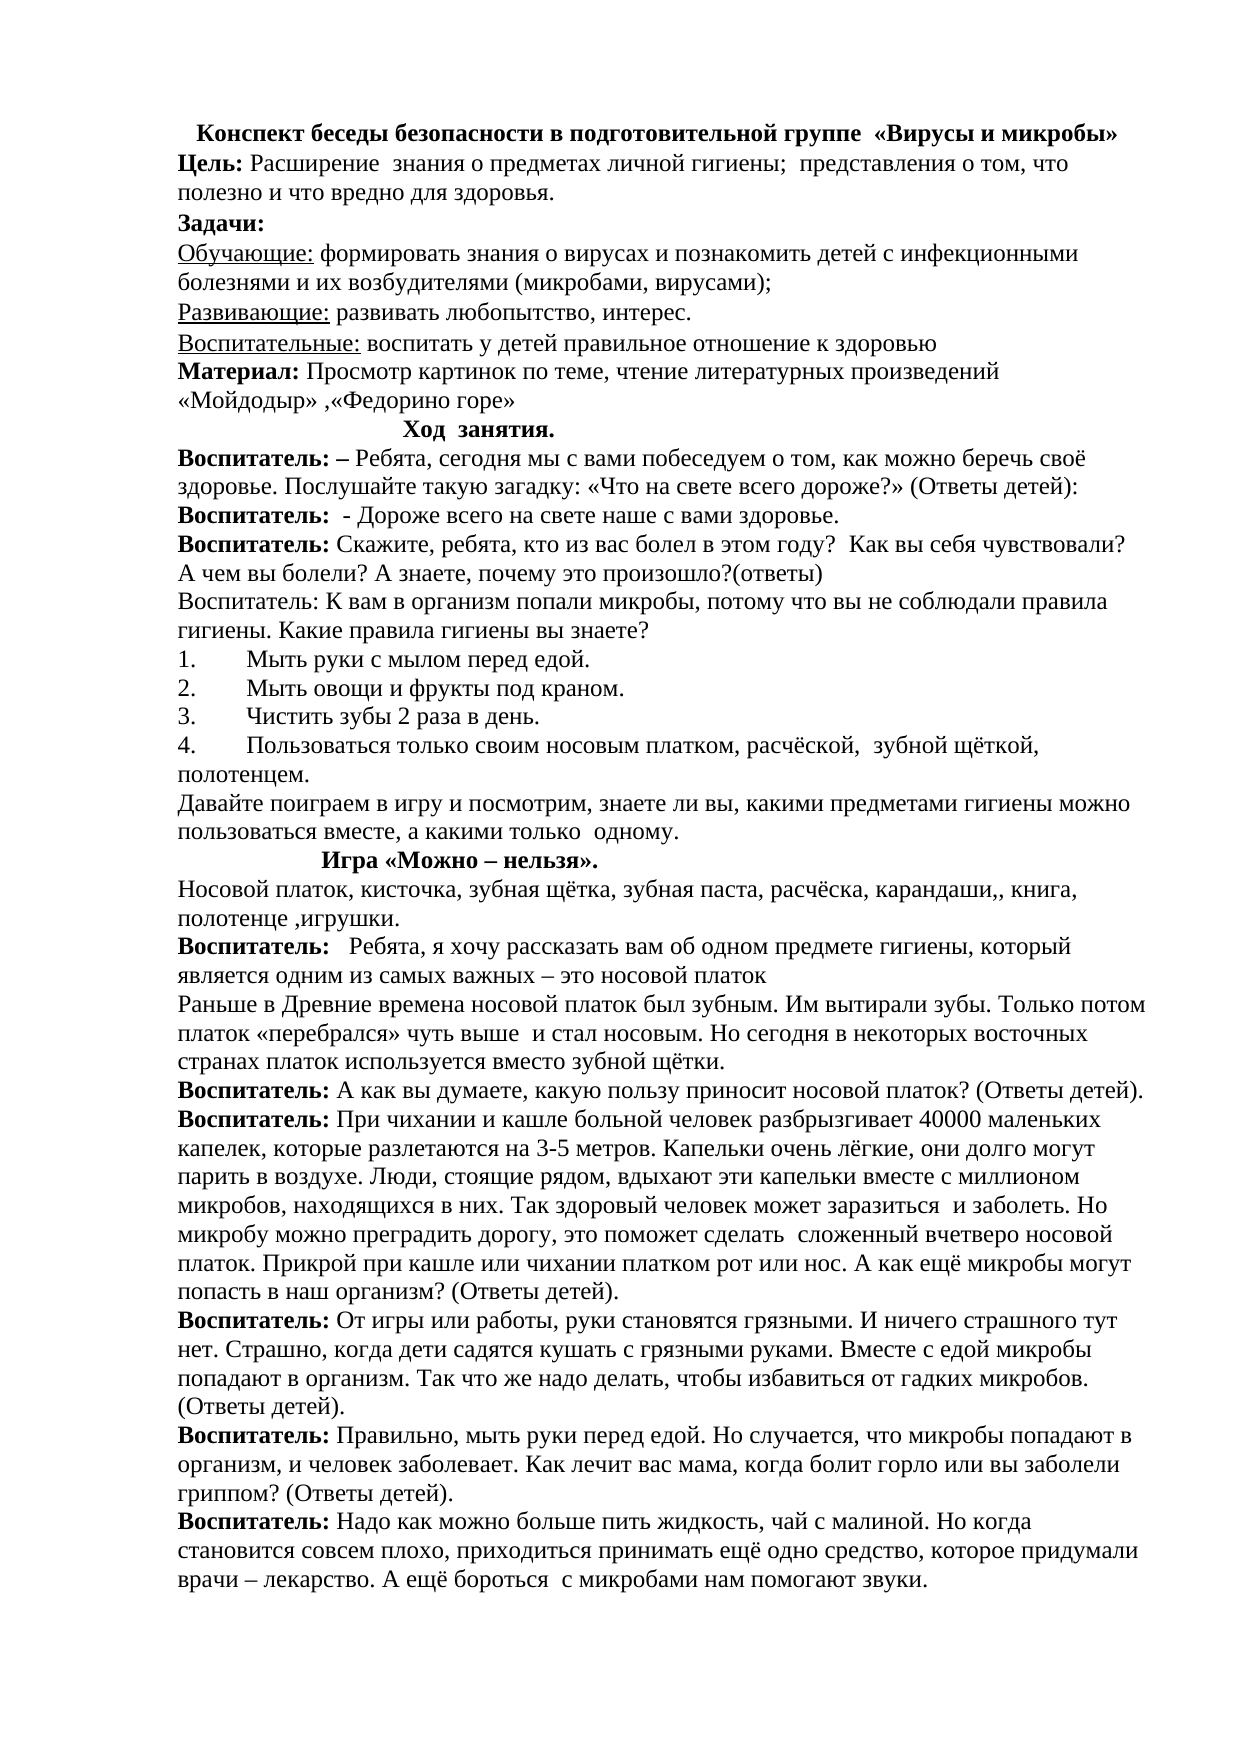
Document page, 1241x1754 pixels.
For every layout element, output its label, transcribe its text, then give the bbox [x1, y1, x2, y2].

text Воспитатель: При чихании и кашле больной человек разбрызгивает 40000 маленьких капелек, которые разлетаются на 3-5 метров. Капельки очень лёгкие, они долго могут парить в воздухе. Люди, стоящие рядом, вдыхают эти капельки вместе с миллионом микробов, находящихся в них. Так здоровый человек может заразиться и заболеть. Но микробу можно преградить дорогу, это поможет сделать сложенный вчетверо носовой платок. Прикрой при кашле или чихании платком рот или нос. А как ещё микробы могут попасть в наш организм? (Ответы детей). [177, 1104, 1152, 1305]
text Материал: Просмотр картинок по теме, чтение литературных произведений «Мойдодыр» ,«Федорино горе» [177, 356, 1152, 414]
text Ход занятия. [177, 414, 1152, 443]
text Развивающие: развивать любопытство, интерес. [177, 297, 1152, 326]
text Воспитатель: Надо как можно больше пить жидкость, чай с малиной. Но когда становится совсем плохо, приходиться принимать ещё одно средство, которое придумали врачи – лекарство. А ещё бороться с микробами нам помогают звуки. [177, 1506, 1152, 1593]
text Воспитатель: – Ребята, сегодня мы с вами побеседуем о том, как можно беречь своё здоровье. Послушайте такую загадку: «Что на свете всего дороже?» (Ответы детей): Воспитатель: - Дороже всего на свете наше с вами здоровье. [177, 443, 1152, 529]
text Воспитатель: А как вы думаете, какую пользу приносит носовой платок? (Ответы детей). [177, 1075, 1152, 1104]
text Воспитатель: Ребята, я хочу рассказать вам об одном предмете гигиены, который является одним из самых важных – это носовой платок [177, 931, 1152, 989]
text Воспитатель: Правильно, мыть руки перед едой. Но случается, что микробы попадают в организм, и человек заболевает. Как лечит вас мама, когда болит горло или вы заболели гриппом? (Ответы детей). [177, 1420, 1152, 1506]
text Давайте поиграем в игру и посмотрим, знаете ли вы, какими предметами гигиены можно пользоваться вместе, а какими только одному. [177, 788, 1152, 845]
text 3. Чистить зубы 2 раза в день. [177, 701, 1152, 730]
text Раньше в Древние времена носовой платок был зубным. Им вытирали зубы. Только потом платок «перебрался» чуть выше и стал носовым. Но сегодня в некоторых восточных странах платок используется вместо зубной щётки. [177, 989, 1152, 1075]
text Воспитатель: К вам в организм попали микробы, потому что вы не соблюдали правила гигиены. Какие правила гигиены вы знаете? [177, 586, 1152, 644]
text Носовой платок, кисточка, зубная щётка, зубная паста, расчёска, карандаши,, книга, полотенце ,игрушки. [177, 874, 1152, 931]
text 1. Мыть руки с мылом перед едой. [177, 644, 1152, 673]
text Воспитатель: От игры или работы, руки становятся грязными. И ничего страшного тут нет. Страшно, когда дети садятся кушать с грязными руками. Вместе с едой микробы попадают в организм. Так что же надо делать, чтобы избавиться от гадких микробов. (Ответы детей). [177, 1305, 1152, 1420]
text Задачи: [177, 208, 1152, 236]
text Обучающие: формировать знания о вирусах и познакомить детей с инфекционными болезнями и их возбудителями (микробами, вирусами); [177, 238, 1152, 296]
text 4. Пользоваться только своим носовым платком, расчёской, зубной щёткой, полотенцем. [177, 730, 1152, 788]
text Конспект беседы безопасности в подготовительной группе «Вирусы и микробы» [177, 118, 1152, 147]
text Воспитатель: Скажите, ребята, кто из вас болел в этом году? Как вы себя чувствовали? А чем вы болели? А знаете, почему это произошло?(ответы) [177, 529, 1152, 586]
text Воспитательные: воспитать у детей правильное отношение к здоровью [177, 328, 1152, 356]
text Цель: Расширение знания о предметах личной гигиены; представления о том, что полезно и что вредно для здоровья. [177, 148, 1152, 206]
text Игра «Можно – нельзя». [177, 845, 1152, 874]
text 2. Мыть овощи и фрукты под краном. [177, 673, 1152, 701]
